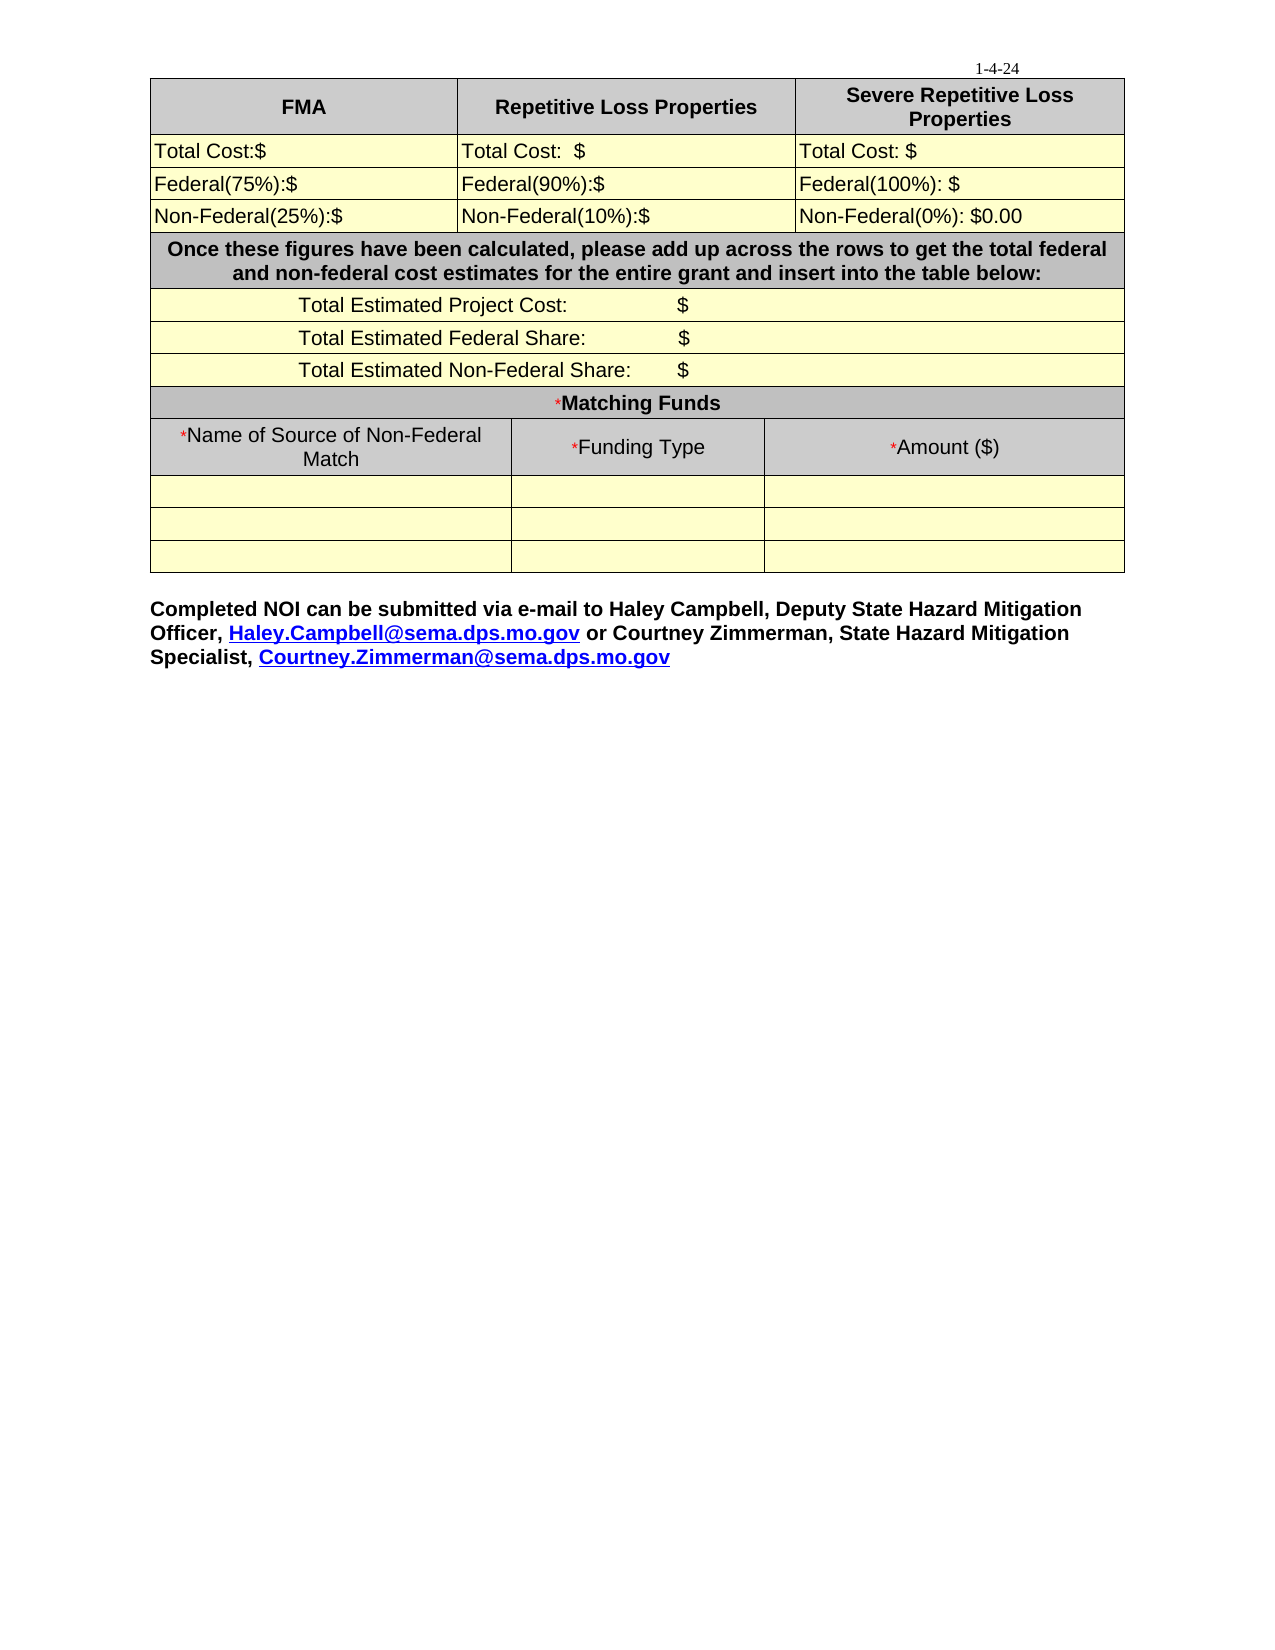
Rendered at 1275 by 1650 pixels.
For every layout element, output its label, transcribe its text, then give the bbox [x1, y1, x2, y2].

table_cell Total Estimated Non-Federal Share: $ [151, 354, 1124, 386]
table_cell Non-Federal(10%):$ [458, 200, 795, 232]
table_cell [512, 476, 764, 507]
table_cell [512, 508, 764, 540]
table_cell Once these figures have been calculated, please add up across the rows to get the total federal and non-federal cost estimates for the entire grant and insert into the table below: [151, 233, 1124, 288]
table_cell *Matching Funds [151, 387, 1124, 418]
table_cell [765, 476, 1124, 507]
table_cell Non-Federal(25%):$ [151, 200, 457, 232]
table_cell Repetitive Loss Properties [458, 79, 795, 134]
table_cell [151, 476, 511, 507]
table_cell Federal(100%): $ [796, 168, 1124, 199]
table_cell Total Cost:$ [151, 135, 457, 167]
table_cell [512, 541, 764, 572]
table_cell *Amount ($) [765, 419, 1124, 475]
text Completed NOI can be submitted via e-mail to Haley Campbell, Deputy State Hazard Mitigation Officer, Haley.Campbell@sema.dps.mo.gov or Courtney Zimmerman, State Hazard Mitigation Specialist, Courtney.Zimmerman@sema.dps.mo.gov [150, 597, 1125, 669]
table_cell FMA [151, 79, 457, 134]
table_cell Federal(75%):$ [151, 168, 457, 199]
table_cell Total Cost: $ [458, 135, 795, 167]
table_cell *Name of Source of Non-Federal Match [151, 419, 511, 475]
table_cell [151, 508, 511, 540]
table_cell *Funding Type [512, 419, 764, 475]
table_cell [765, 508, 1124, 540]
table_cell [151, 541, 511, 572]
table_cell [765, 541, 1124, 572]
table_cell Federal(90%):$ [458, 168, 795, 199]
table_cell Severe Repetitive Loss Properties [796, 79, 1124, 134]
table_cell Total Estimated Project Cost: $ [151, 289, 1124, 321]
table_cell Total Estimated Federal Share: $ [151, 322, 1124, 353]
table_cell Non-Federal(0%): $0.00 [796, 200, 1124, 232]
table_cell Total Cost: $ [796, 135, 1124, 167]
